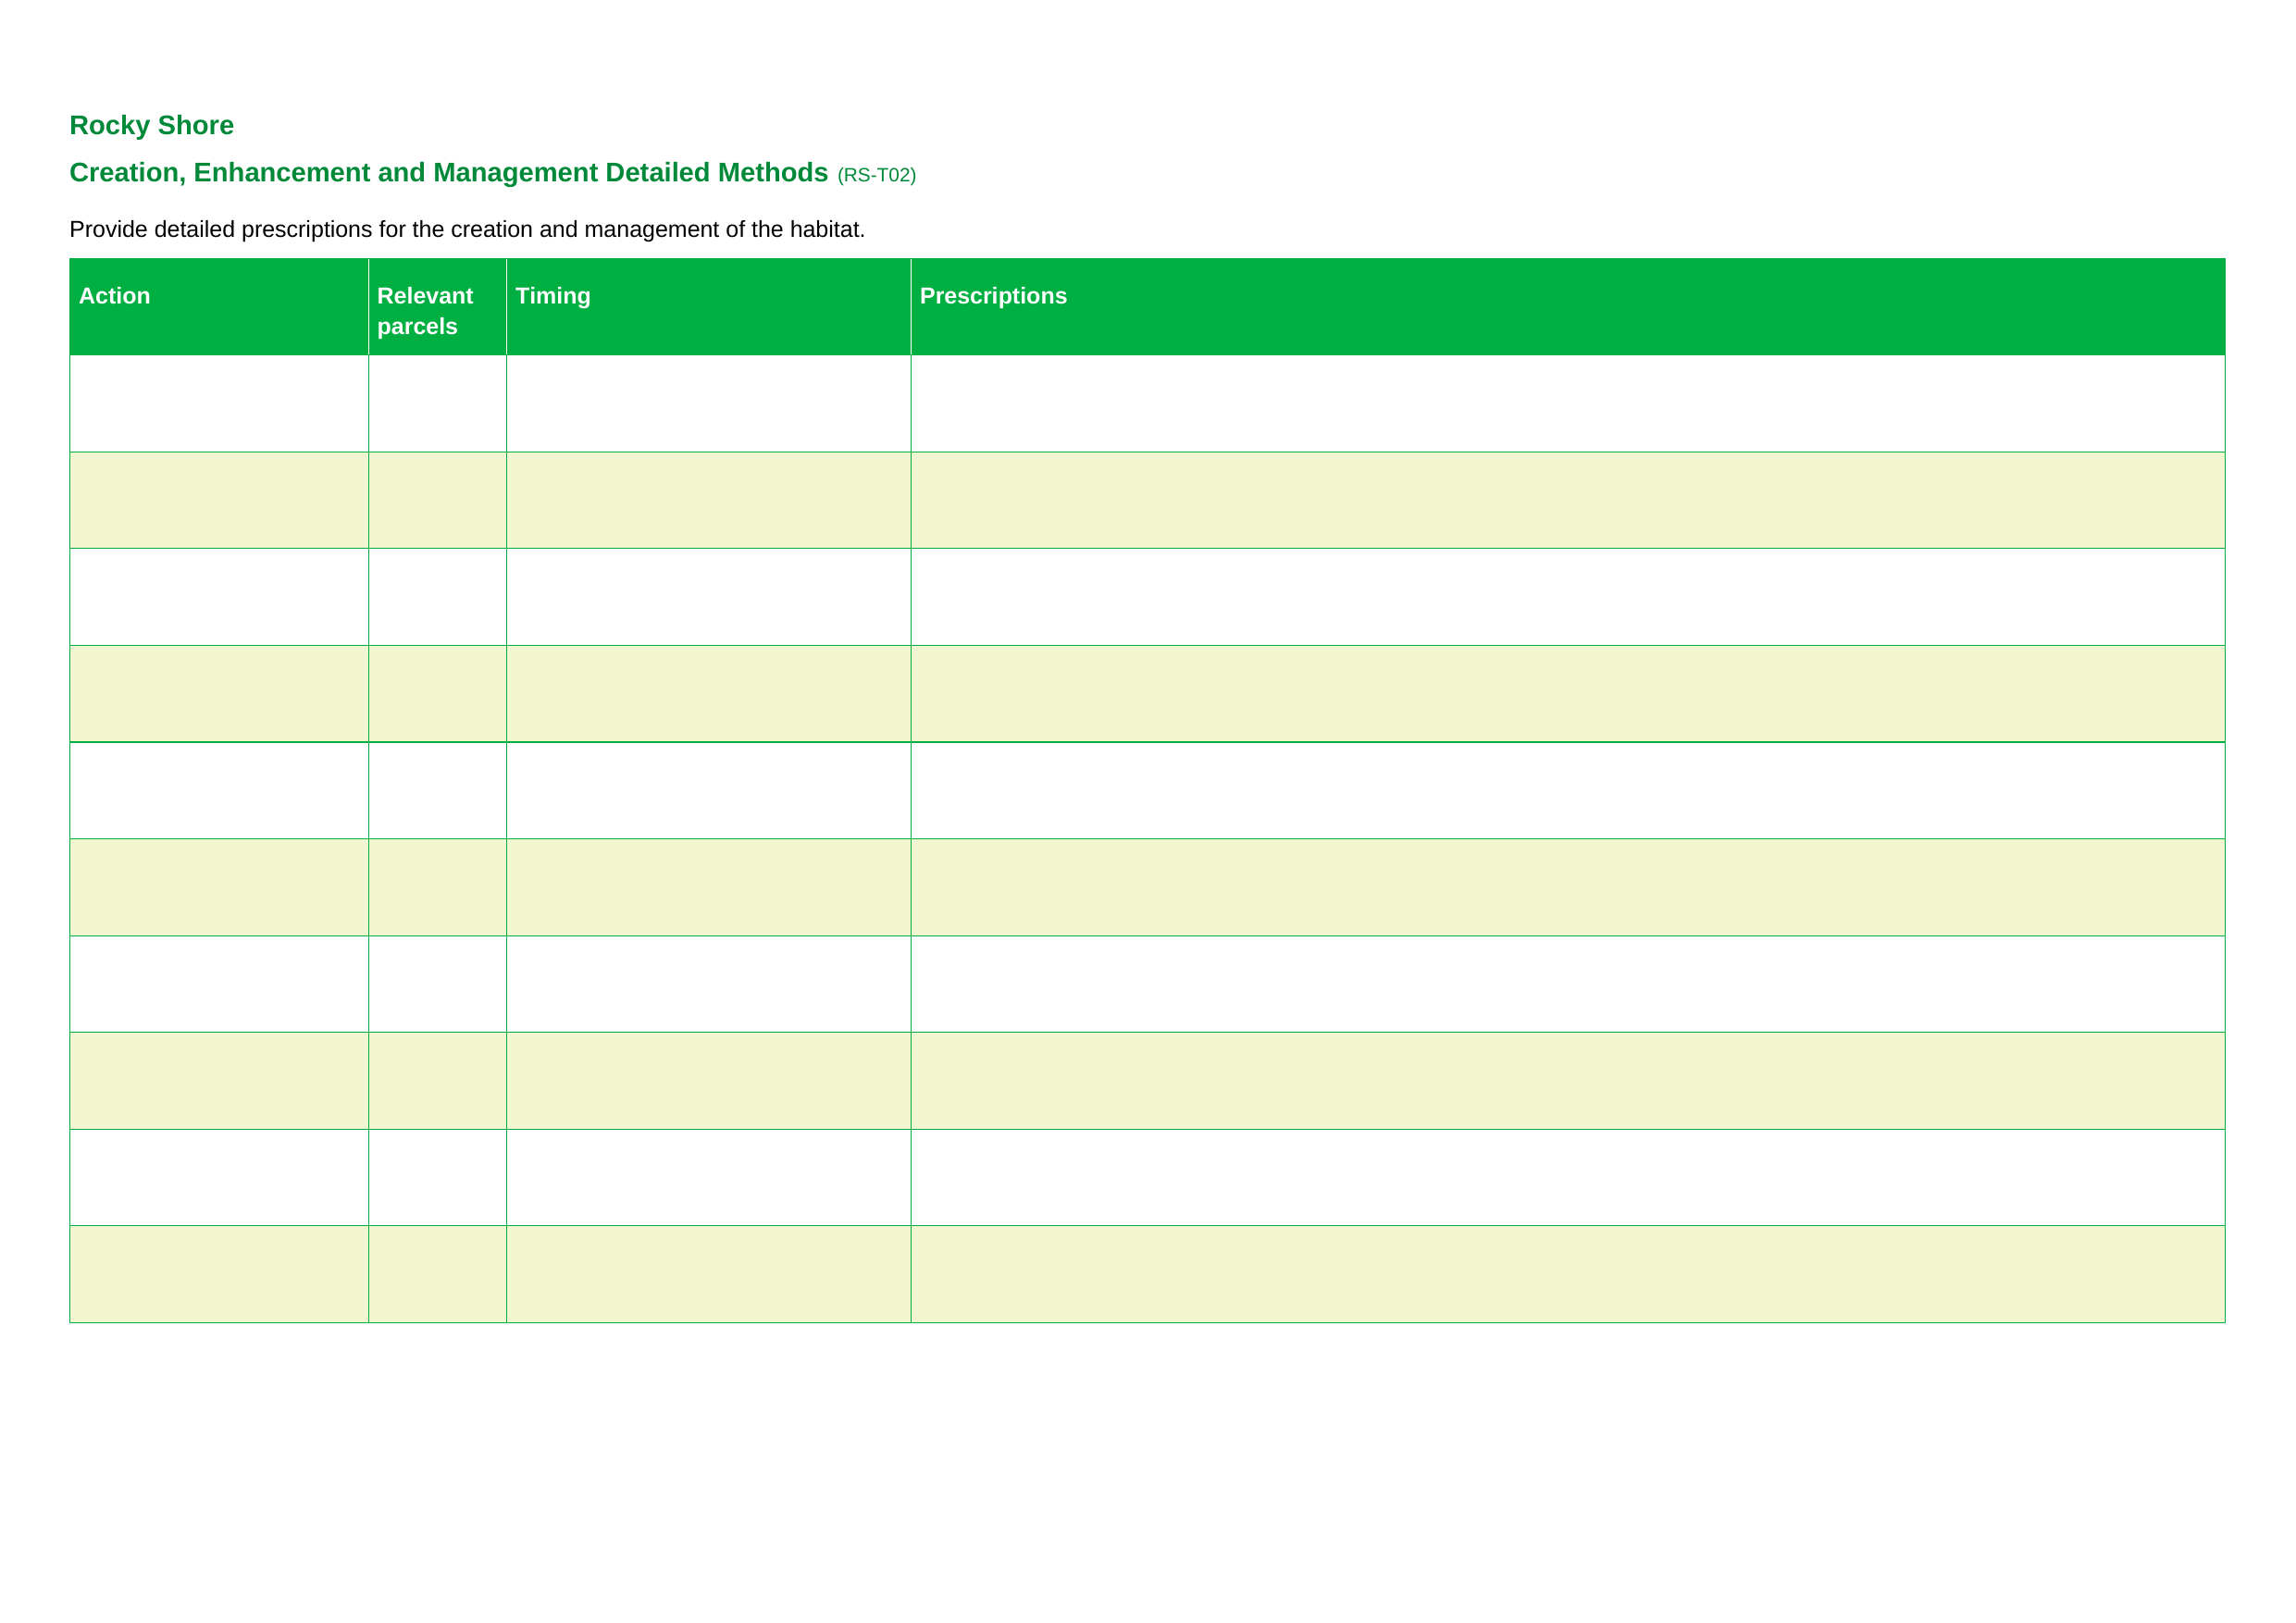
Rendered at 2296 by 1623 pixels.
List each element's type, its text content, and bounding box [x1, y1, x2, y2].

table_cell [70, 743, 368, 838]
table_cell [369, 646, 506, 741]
subtitle Creation, Enhancement and Management Detailed Methods (RS-T02) [69, 156, 2226, 188]
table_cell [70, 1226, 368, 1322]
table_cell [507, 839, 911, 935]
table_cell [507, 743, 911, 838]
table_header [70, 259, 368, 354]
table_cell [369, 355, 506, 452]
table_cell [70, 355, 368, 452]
subtitle Rocky Shore [69, 109, 2226, 141]
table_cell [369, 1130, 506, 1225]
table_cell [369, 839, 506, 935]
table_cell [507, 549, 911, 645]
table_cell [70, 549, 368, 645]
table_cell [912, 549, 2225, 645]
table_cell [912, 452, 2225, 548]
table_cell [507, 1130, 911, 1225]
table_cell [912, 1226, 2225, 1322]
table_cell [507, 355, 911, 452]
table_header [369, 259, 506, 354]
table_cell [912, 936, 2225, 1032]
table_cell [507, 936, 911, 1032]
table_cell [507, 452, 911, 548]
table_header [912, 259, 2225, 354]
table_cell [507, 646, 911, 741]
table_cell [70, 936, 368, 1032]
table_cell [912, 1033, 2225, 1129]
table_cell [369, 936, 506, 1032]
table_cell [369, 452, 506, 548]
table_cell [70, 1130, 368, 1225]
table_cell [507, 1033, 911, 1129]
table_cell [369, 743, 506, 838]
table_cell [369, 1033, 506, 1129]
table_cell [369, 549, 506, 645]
text Provide detailed prescriptions for the creation and management of the habitat. [69, 216, 2226, 242]
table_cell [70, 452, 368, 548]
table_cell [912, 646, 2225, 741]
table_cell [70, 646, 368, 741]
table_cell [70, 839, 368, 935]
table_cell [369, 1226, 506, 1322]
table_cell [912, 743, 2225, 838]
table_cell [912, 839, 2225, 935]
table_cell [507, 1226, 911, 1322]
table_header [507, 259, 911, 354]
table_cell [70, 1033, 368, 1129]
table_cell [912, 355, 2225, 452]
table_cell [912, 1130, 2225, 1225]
